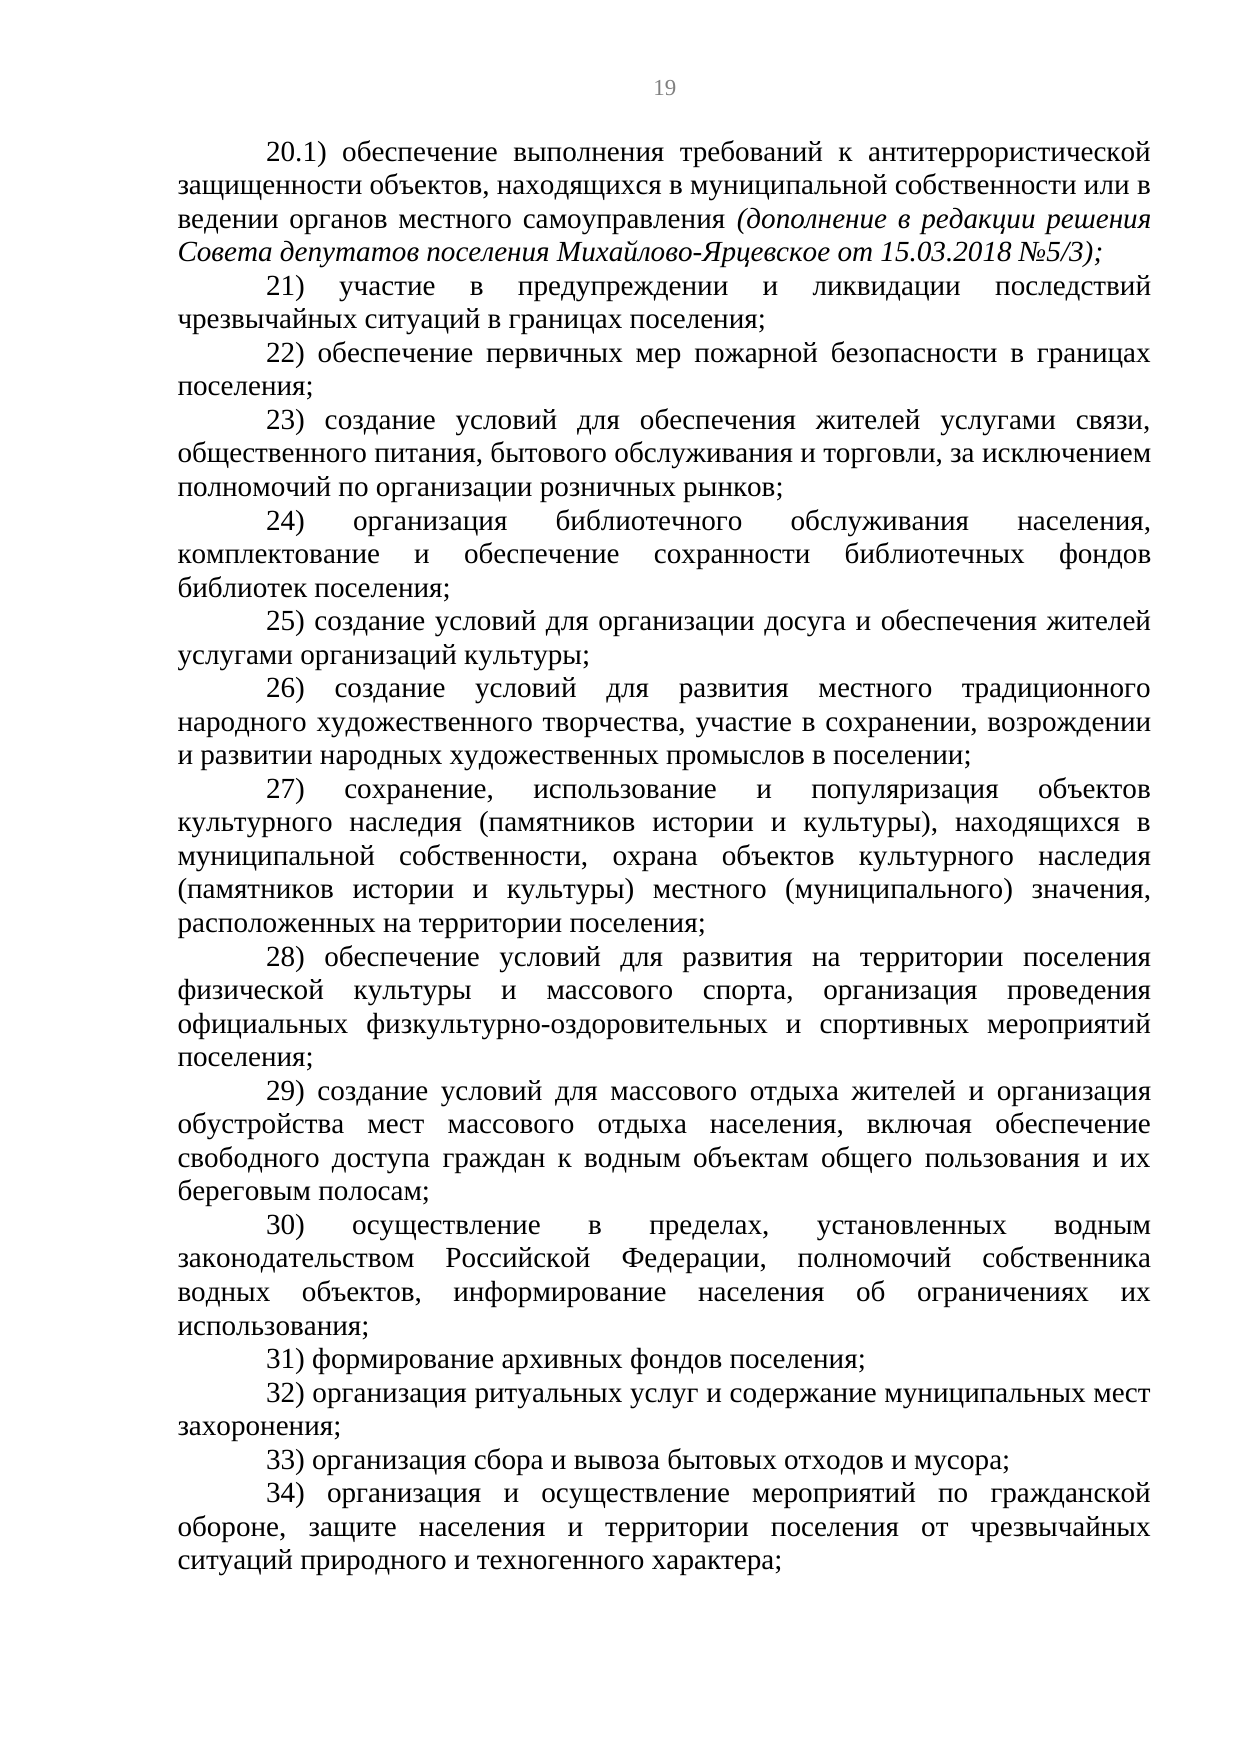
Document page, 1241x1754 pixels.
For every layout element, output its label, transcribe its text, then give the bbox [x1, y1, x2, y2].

text 20.1) обеспечение выполнения требований к антитеррористической защищенности объектов, находящихся в муниципальной собственности или в ведении органов местного самоуправления (дополнение в редакции решения Совета депутатов поселения Михайлово-Ярцевское от 15.03.2018 №5/3); [177, 134, 1152, 268]
text 31) формирование архивных фондов поселения; [177, 1341, 1152, 1375]
text 28) обеспечение условий для развития на территории поселения физической культуры и массового спорта, организация проведения официальных физкультурно-оздоровительных и спортивных мероприятий поселения; [177, 939, 1152, 1073]
text 30) осуществление в пределах, установленных водным законодательством Российской Федерации, полномочий собственника водных объектов, информирование населения об ограничениях их использования; [177, 1207, 1152, 1341]
text 23) создание условий для обеспечения жителей услугами связи, общественного питания, бытового обслуживания и торговли, за исключением полномочий по организации розничных рынков; [177, 402, 1152, 503]
text 25) создание условий для организации досуга и обеспечения жителей услугами организаций культуры; [177, 603, 1152, 670]
text 29) создание условий для массового отдыха жителей и организация обустройства мест массового отдыха населения, включая обеспечение свободного доступа граждан к водным объектам общего пользования и их береговым полосам; [177, 1073, 1152, 1207]
text 33) организация сбора и вывоза бытовых отходов и мусора; [177, 1442, 1152, 1475]
text 26) создание условий для развития местного традиционного народного художественного творчества, участие в сохранении, возрождении и развитии народных художественных промыслов в поселении; [177, 670, 1152, 771]
text 24) организация библиотечного обслуживания населения, комплектование и обеспечение сохранности библиотечных фондов библиотек поселения; [177, 503, 1152, 603]
text 22) обеспечение первичных мер пожарной безопасности в границах поселения; [177, 335, 1152, 402]
text 27) сохранение, использование и популяризация объектов культурного наследия (памятников истории и культуры), находящихся в муниципальной собственности, охрана объектов культурного наследия (памятников истории и культуры) местного (муниципального) значения, расположенных на территории поселения; [177, 771, 1152, 939]
text 21) участие в предупреждении и ликвидации последствий чрезвычайных ситуаций в границах поселения; [177, 268, 1152, 335]
text 34) организация и осуществление мероприятий по гражданской обороне, защите населения и территории поселения от чрезвычайных ситуаций природного и техногенного характера; [177, 1475, 1152, 1576]
text 32) организация ритуальных услуг и содержание муниципальных мест захоронения; [177, 1375, 1152, 1442]
